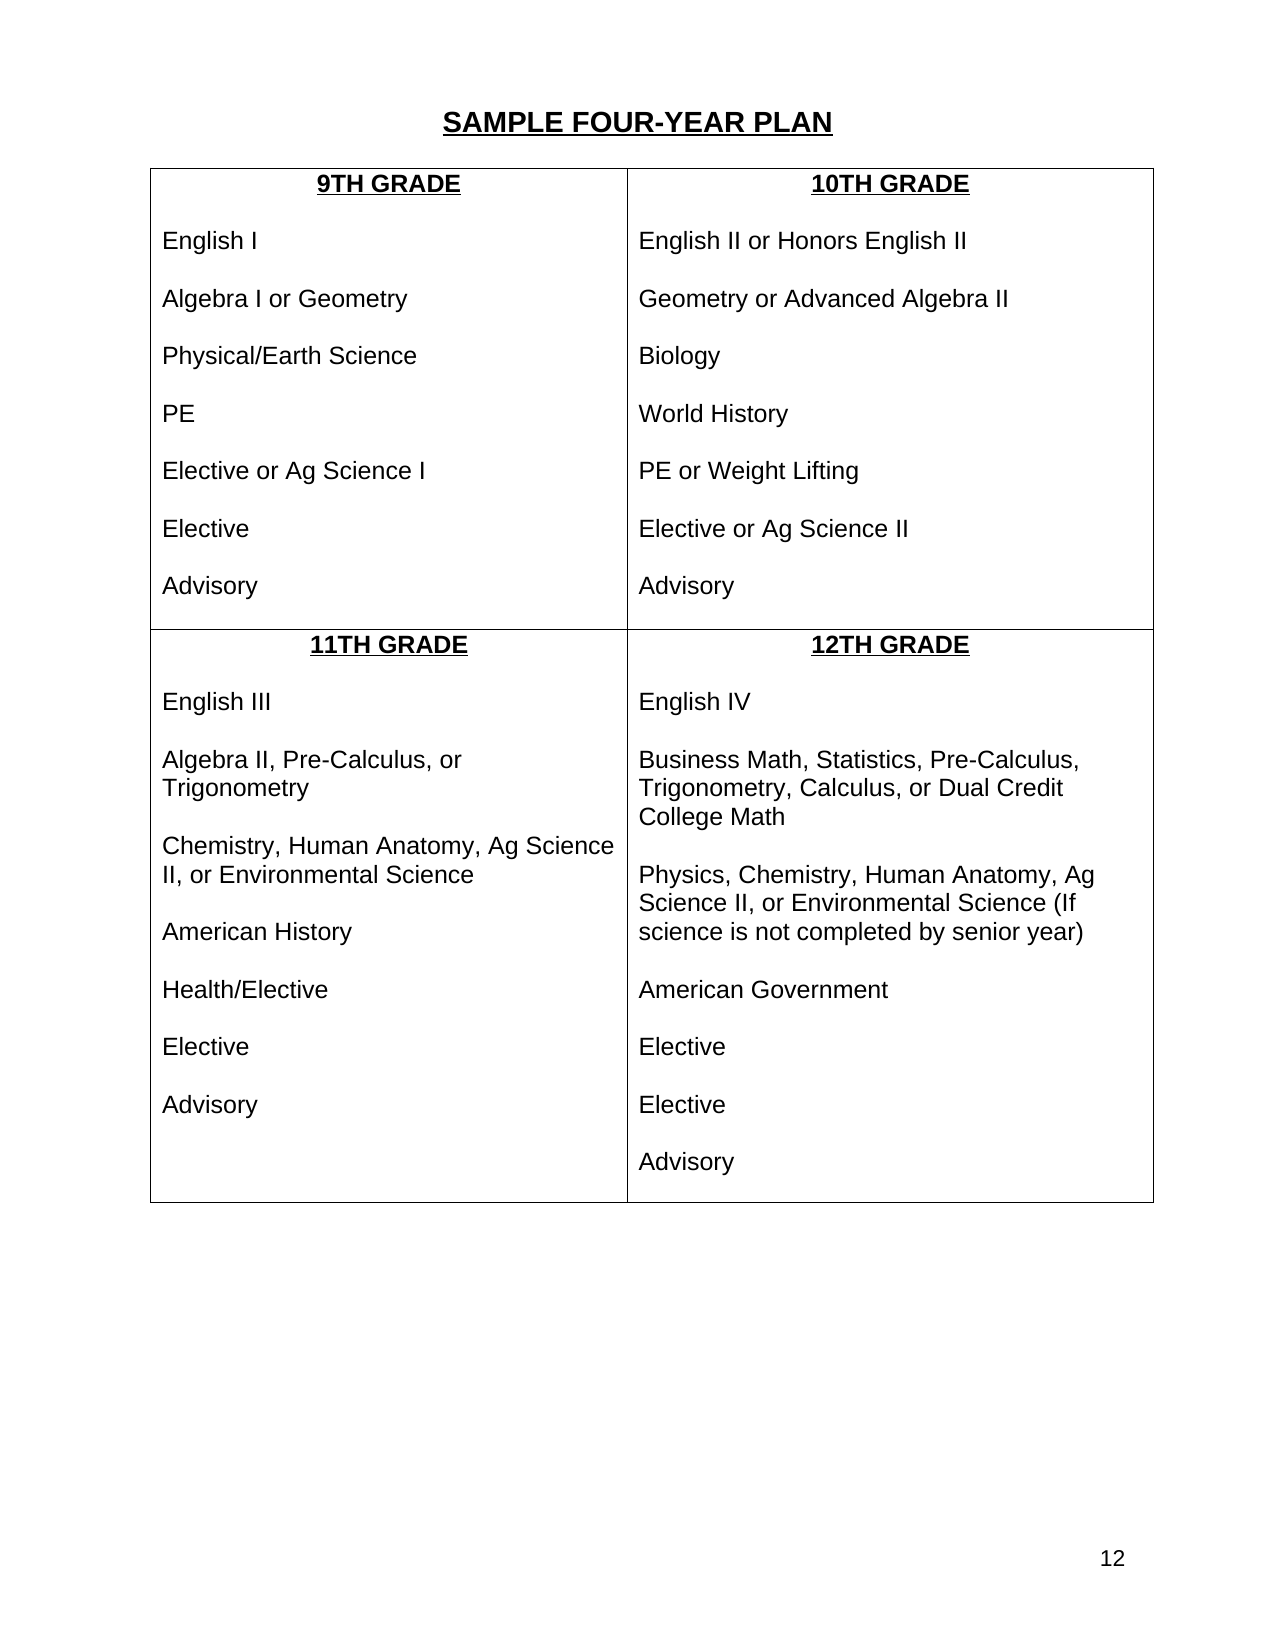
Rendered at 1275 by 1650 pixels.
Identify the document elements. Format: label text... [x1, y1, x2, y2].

table_cell 11TH GRADE English III Algebra II, Pre-Calculus, or Trigonometry Chemistry, Human Anatomy, Ag Science II, or Environmental Science American History Health/Elective Elective Advisory [151, 630, 627, 1202]
table_header 9TH GRADE English I Algebra I or Geometry Physical/Earth Science PE Elective or Ag Science I Elective Advisory [151, 169, 627, 628]
table_header 10TH GRADE English II or Honors English II Geometry or Advanced Algebra II Biology World History PE or Weight Lifting Elective or Ag Science II Advisory [628, 169, 1153, 628]
text SAMPLE FOUR-YEAR PLAN [150, 105, 1125, 139]
table_cell 12TH GRADE English IV Business Math, Statistics, Pre-Calculus, Trigonometry, Calculus, or Dual Credit College Math Physics, Chemistry, Human Anatomy, Ag Science II, or Environmental Science (If science is not completed by senior year) American Government Elective Elective Advisory [628, 630, 1153, 1202]
